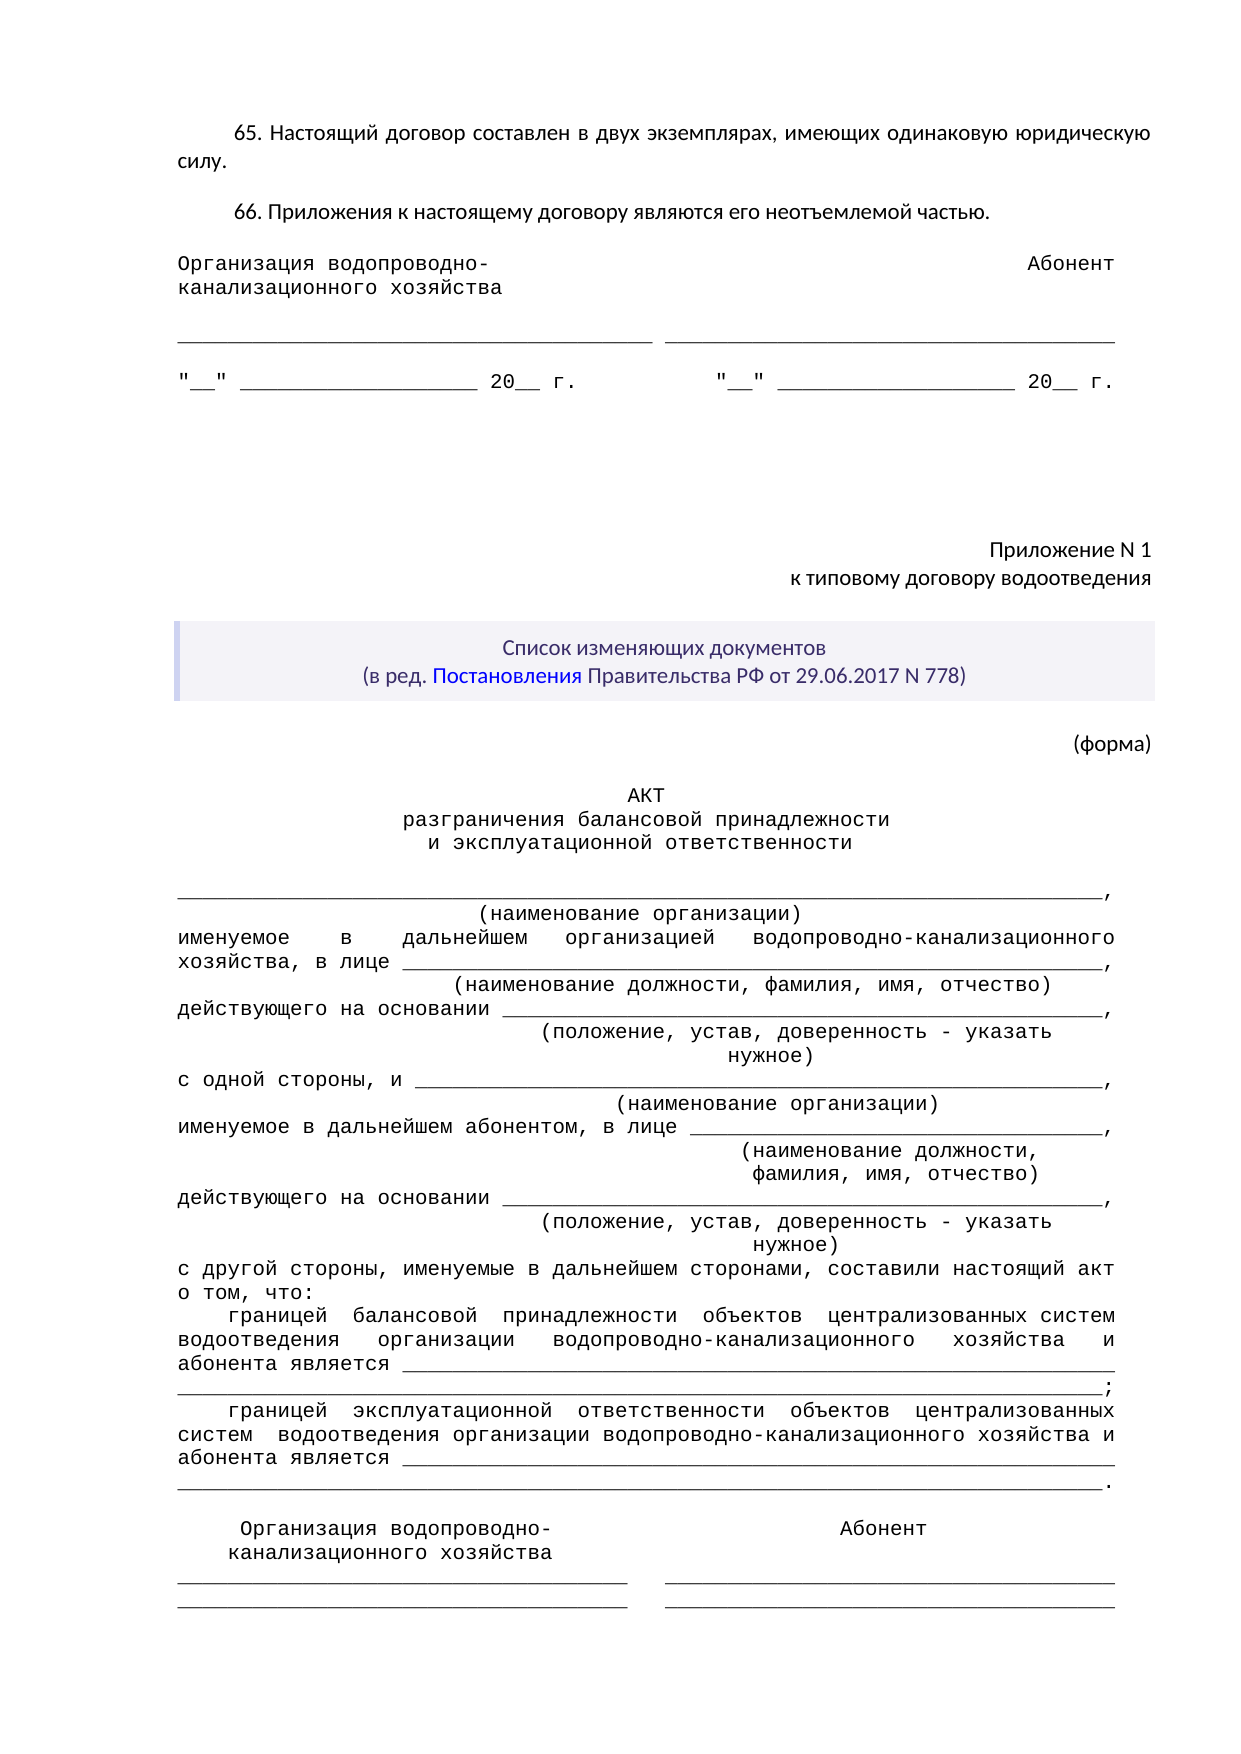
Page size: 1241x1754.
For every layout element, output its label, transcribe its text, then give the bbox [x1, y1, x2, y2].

text "__" ___________________ 20__ г. "__" ___________________ 20__ г. [177, 371, 1152, 395]
text действующего на основании ________________________________________________, [177, 998, 1152, 1022]
text __________________________________________________________________________, [177, 880, 1152, 903]
text (положение, устав, доверенность - указать [177, 1211, 1152, 1234]
text именуемое в дальнейшем абонентом, в лице _________________________________, [177, 1116, 1152, 1140]
text (наименование должности, [177, 1140, 1152, 1163]
text __________________________________________________________________________. [177, 1471, 1152, 1494]
text водоотведения организации водопроводно-канализационного хозяйства и [177, 1329, 1152, 1353]
text (форма) [177, 729, 1152, 757]
text нужное) [177, 1045, 1152, 1069]
text действующего на основании ________________________________________________, [177, 1187, 1152, 1211]
text границей балансовой принадлежности объектов централизованных систем [177, 1305, 1152, 1329]
text 66. Приложения к настоящему договору являются его неотъемлемой частью. [177, 197, 1152, 225]
text АКТ [177, 785, 1152, 809]
text канализационного хозяйства [177, 277, 1152, 300]
text границей эксплуатационной ответственности объектов централизованных [177, 1400, 1152, 1423]
text с одной стороны, и _______________________________________________________, [177, 1069, 1152, 1092]
text Организация водопроводно- Абонент [177, 253, 1152, 277]
text фамилия, имя, отчество) [177, 1163, 1152, 1187]
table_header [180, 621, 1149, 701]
text (наименование организации) [177, 903, 1152, 927]
text (наименование должности, фамилия, имя, отчество) [177, 974, 1152, 998]
text разграничения балансовой принадлежности [177, 809, 1152, 832]
text именуемое в дальнейшем организацией водопроводно-канализационного [177, 927, 1152, 951]
text 65. Настоящий договор составлен в двух экземплярах, имеющих одинаковую юридическую силу. [177, 118, 1152, 174]
text канализационного хозяйства [177, 1542, 1152, 1565]
text абонента является _________________________________________________________ [177, 1353, 1152, 1376]
text Приложение N 1 [177, 535, 1152, 563]
text с другой стороны, именуемые в дальнейшем сторонами, составили настоящий акт [177, 1258, 1152, 1282]
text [177, 1565, 1152, 1589]
text __________________________________________________________________________; [177, 1376, 1152, 1400]
text (положение, устав, доверенность - указать [177, 1022, 1152, 1045]
text и эксплуатационной ответственности [177, 832, 1152, 856]
text Организация водопроводно- Абонент [177, 1518, 1152, 1542]
text (наименование организации) [177, 1092, 1152, 1116]
text абонента является _________________________________________________________ [177, 1447, 1152, 1471]
text систем водоотведения организации водопроводно-канализационного хозяйства и [177, 1423, 1152, 1447]
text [177, 1589, 1152, 1613]
text к типовому договору водоотведения [177, 563, 1152, 591]
text хозяйства, в лице ________________________________________________________, [177, 951, 1152, 974]
text нужное) [177, 1234, 1152, 1258]
text ______________________________________ ____________________________________ [177, 324, 1152, 348]
text о том, что: [177, 1282, 1152, 1305]
